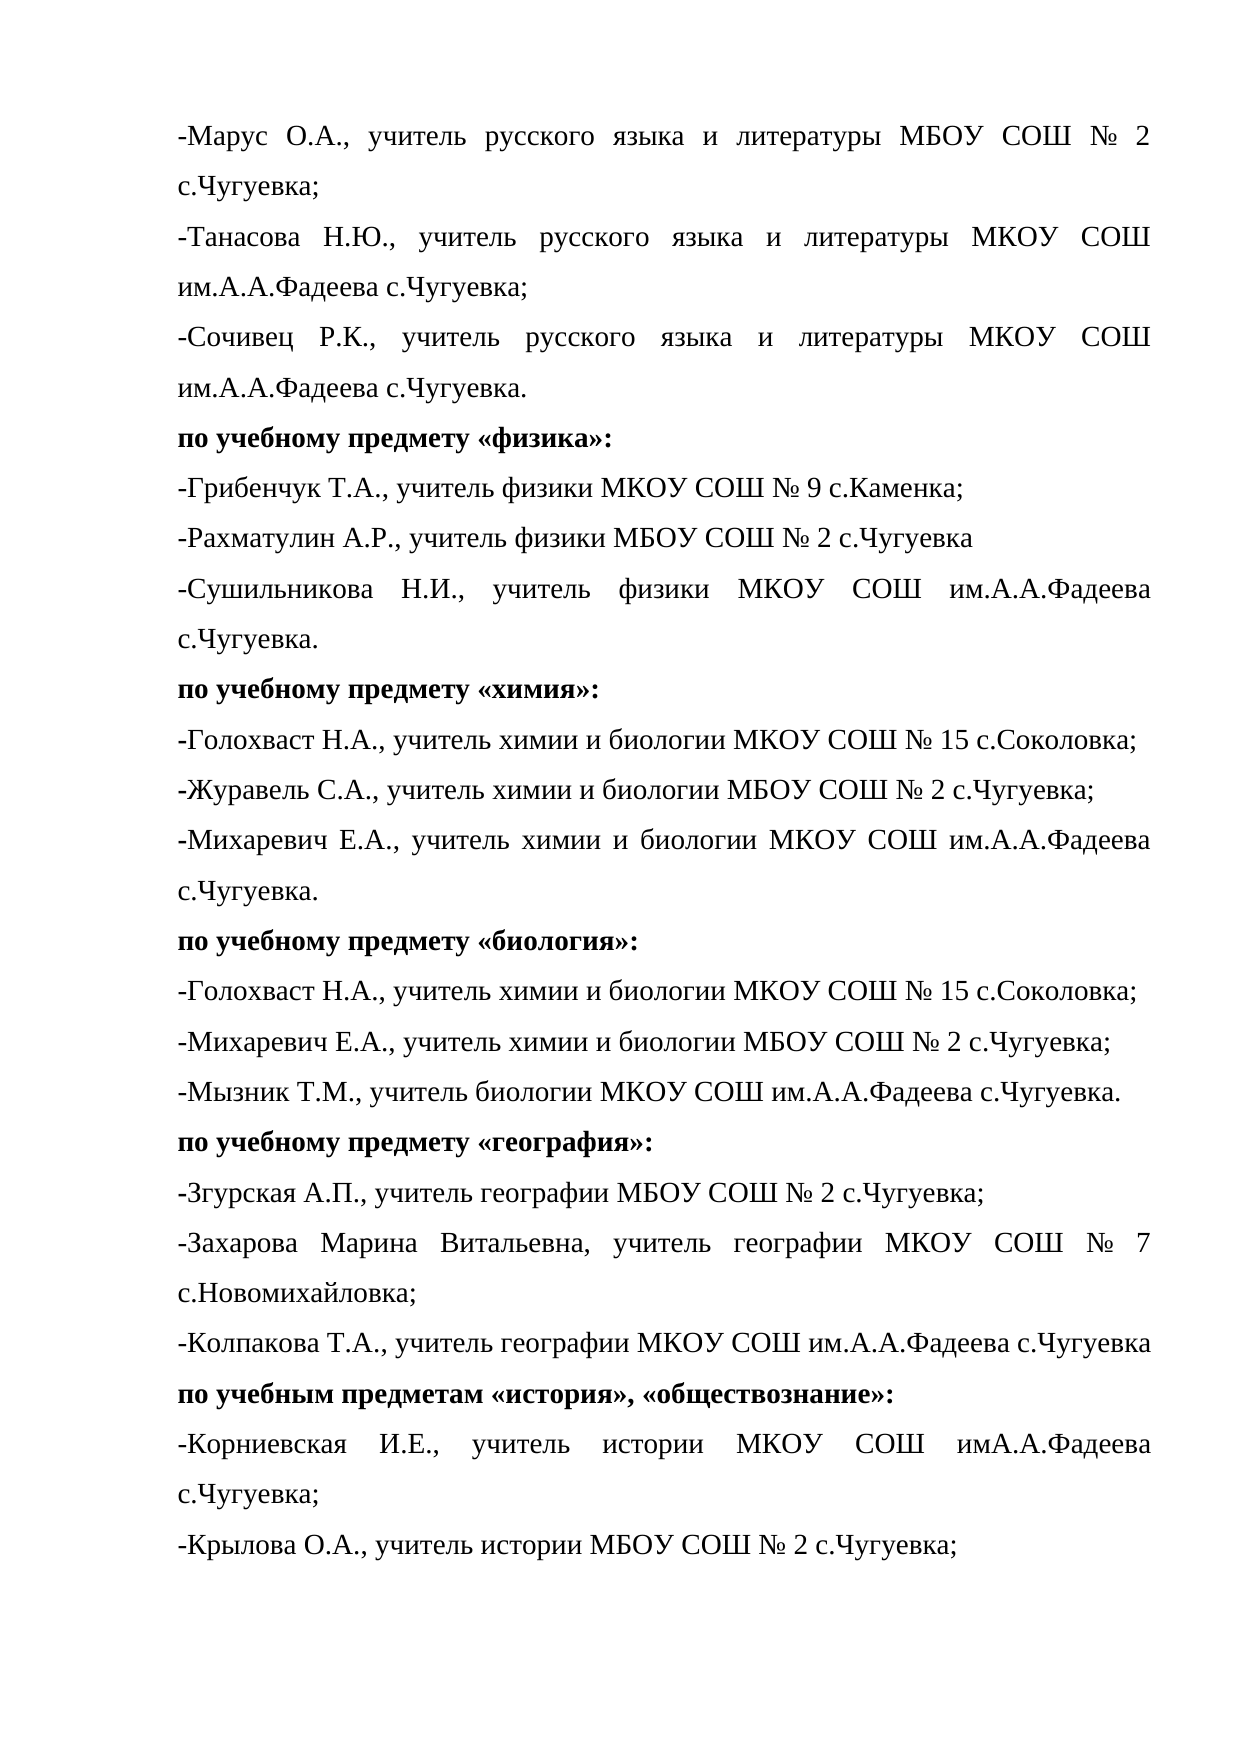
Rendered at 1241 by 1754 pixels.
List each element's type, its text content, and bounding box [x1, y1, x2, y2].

text -Танасова Н.Ю., учитель русского языка и литературы МКОУ СОШ им.А.А.Фадеева с.Чугуевка; [177, 219, 1152, 303]
text -Згурская А.П., учитель географии МБОУ СОШ № 2 с.Чугуевка; [177, 1175, 1152, 1208]
text -Сочивец Р.К., учитель русского языка и литературы МКОУ СОШ им.А.А.Фадеева с.Чугуевка. [177, 319, 1152, 403]
text -Мызник Т.М., учитель биологии МКОУ СОШ им.А.А.Фадеева с.Чугуевка. [177, 1074, 1152, 1108]
text -Колпакова Т.А., учитель географии МКОУ СОШ им.А.А.Фадеева с.Чугуевка [177, 1326, 1152, 1359]
text -Михаревич Е.А., учитель химии и биологии МКОУ СОШ им.А.А.Фадеева с.Чугуевка. [177, 822, 1152, 906]
text -Журавель С.А., учитель химии и биологии МБОУ СОШ № 2 с.Чугуевка; [177, 772, 1152, 806]
text -Грибенчук Т.А., учитель физики МКОУ СОШ № 9 с.Каменка; [177, 470, 1152, 504]
text -Марус О.А., учитель русского языка и литературы МБОУ СОШ № 2 с.Чугуевка; [177, 118, 1152, 202]
text по учебному предмету «химия»: [177, 672, 1152, 705]
text -Сушильникова Н.И., учитель физики МКОУ СОШ им.А.А.Фадеева с.Чугуевка. [177, 571, 1152, 655]
text -Крылова О.А., учитель истории МБОУ СОШ № 2 с.Чугуевка; [177, 1527, 1152, 1560]
text по учебному предмету «биология»: [177, 923, 1152, 957]
text по учебным предметам «история», «обществознание»: [177, 1376, 1152, 1409]
text -Михаревич Е.А., учитель химии и биологии МБОУ СОШ № 2 с.Чугуевка; [177, 1024, 1152, 1057]
text -Голохваст Н.А., учитель химии и биологии МКОУ СОШ № 15 с.Соколовка; [177, 973, 1152, 1007]
text -Захарова Марина Витальевна, учитель географии МКОУ СОШ № 7 с.Новомихайловка; [177, 1225, 1152, 1309]
text по учебному предмету «физика»: [177, 420, 1152, 453]
text -Рахматулин А.Р., учитель физики МБОУ СОШ № 2 с.Чугуевка [177, 521, 1152, 554]
text -Корниевская И.Е., учитель истории МКОУ СОШ имА.А.Фадеева с.Чугуевка; [177, 1426, 1152, 1510]
text -Голохваст Н.А., учитель химии и биологии МКОУ СОШ № 15 с.Соколовка; [177, 722, 1152, 755]
text по учебному предмету «география»: [177, 1124, 1152, 1158]
